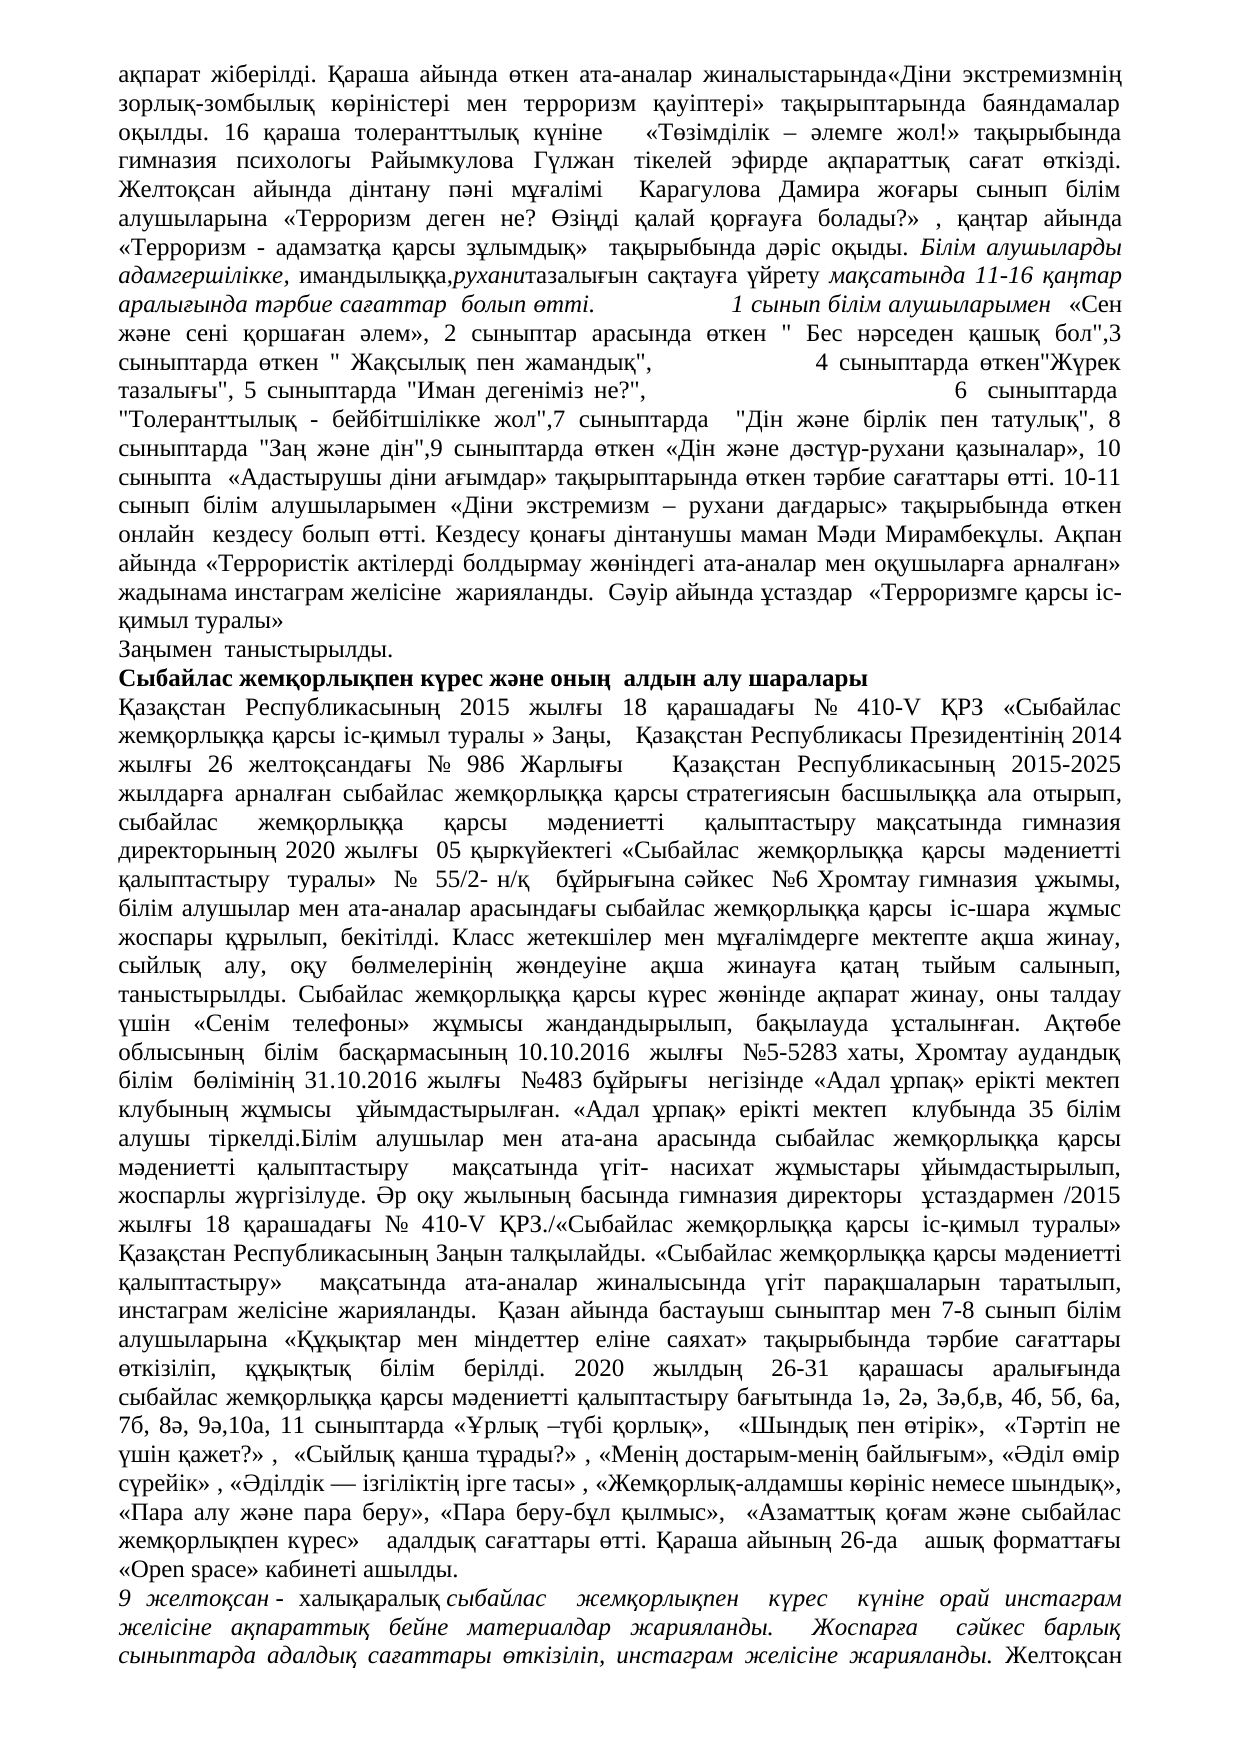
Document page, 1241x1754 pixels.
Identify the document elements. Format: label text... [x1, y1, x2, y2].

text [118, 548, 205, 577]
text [118, 117, 1122, 289]
text Сыбайлас жемқорлықпен күрес және оның алдын алу шаралары [118, 663, 1122, 692]
text Заңымен таныстырылды. [118, 634, 1122, 663]
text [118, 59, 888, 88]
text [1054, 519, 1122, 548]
text Қазақстан Республикасының 2015 жылғы 18 қарашадағы № 410-V ҚРЗ «Сыбайлас жемқорлыққа қарсы іс-қимыл туралы » Заңы, Қазақстан Республикасы Президентінің 2014 жылғы 26 желтоқсандағы № 986 Жарлығы Қазақстан Республикасының 2015-2025 жылдарға арналған сыбайлас жемқорлыққа қарсы стратегиясын басшылыққа ала отырып, сыбайлас жемқорлыққа қарсы мәдениетті қалыптастыру мақсатында гимназия директорының 2020 жылғы 05 қыркүйектегі «Сыбайлас жемқорлыққа қарсы мәдениетті қалыптастыру туралы» № 55/2- н/қ бұйрығына сәйкес №6 Хромтау гимназия ұжымы, білім алушылар мен ата-аналар арасындағы сыбайлас жемқорлыққа қарсы іс-шара жұмыс жоспары құрылып, бекітілді. Класс жетекшілер мен мұғалімдерге мектепте ақша жинау, сыйлық алу, оқу бөлмелерінің жөндеуіне ақша жинауға қатаң тыйым салынып, таныстырылды. Сыбайлас жемқорлыққа қарсы күрес жөнінде ақпарат жинау, оны талдау үшін «Сенім телефоны» жұмысы жандандырылып, бақылауда ұсталынған. Ақтөбе облысының білім басқармасының 10.10.2016 жылғы №5-5283 хаты, Хромтау аудандық білім бөлімінің 31.10.2016 жылғы №483 бұйрығы негізінде «Адал ұрпақ» ерікті мектеп клубының жұмысы ұйымдастырылған. «Адал ұрпақ» ерікті мектеп клубында 35 білім алушы тіркелді.Білім алушылар мен ата-ана арасында сыбайлас жемқорлыққа қарсы мәдениетті қалыптастыру мақсатында үгіт- насихат жұмыстары ұйымдастырылып, жоспарлы жүргізілуде. Әр оқу жылының басында гимназия директоры ұстаздармен /2015 жылғы 18 қарашадағы № 410-V ҚРЗ./«Сыбайлас жемқорлыққа қарсы іс-қимыл туралы» Қазақстан Республикасының Заңын талқылайды. «Сыбайлас жемқорлыққа қарсы мәдениетті қалыптастыру» мақсатында ата-аналар жиналысында үгіт парақшаларын таратылып, инстаграм желісіне жарияланды. Қазан айында бастауыш сыныптар мен 7-8 сынып білім алушыларына «Құқықтар мен міндеттер еліне саяхат» тақырыбында тәрбие сағаттары өткізіліп, құқықтық білім берілді. 2020 жылдың 26-31 қарашасы аралығында сыбайлас жемқорлыққа қарсы мәдениетті қалыптастыру бағытында 1ә, 2ә, 3ә,б,в, 4б, 5б, 6а, 7б, 8ә, 9ә,10а, 11 сыныптарда «Ұрлық –түбі қорлық», «Шындық пен өтірік», «Тәртіп не үшін қажет?» , «Сыйлық қанша тұрады?» , «Менің достарым-менің байлығым», «Әділ өмір сүрейік» , «Әділдік — ізгіліктің ірге тасы» , «Жемқорлық-алдамшы көрініс немесе шындық», «Пара алу және пара беру», «Пара беру-бұл қылмыс», «Азаматтық қоғам және сыбайлас жемқорлықпен күрес» адалдық сағаттары өтті. Қараша айының 26-да ашық форматтағы «Open space» кабинеті ашылды. [118, 778, 1122, 1583]
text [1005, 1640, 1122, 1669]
